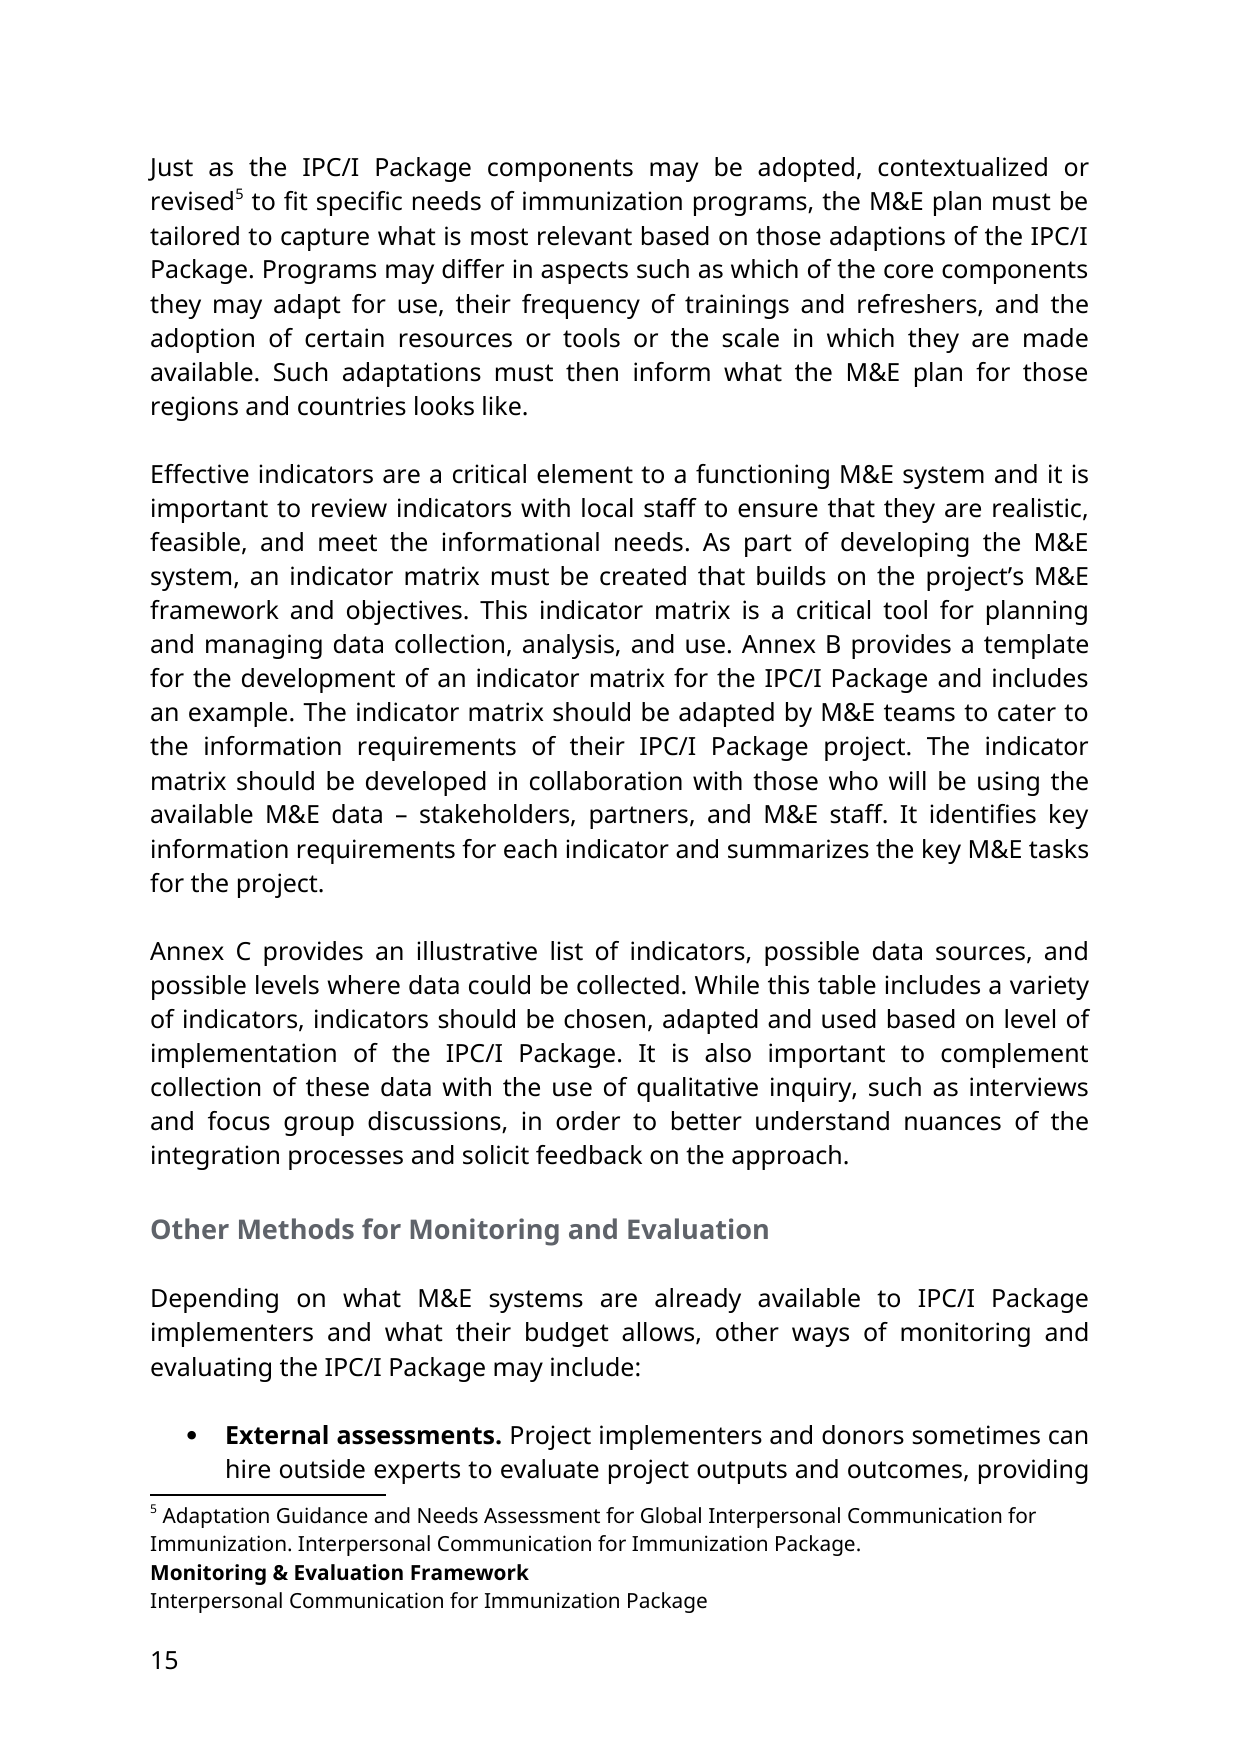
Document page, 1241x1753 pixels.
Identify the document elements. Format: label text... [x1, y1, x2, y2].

text Just as the IPC/I Package components may be adopted, contextualized or revised to fit specific needs of immunization programs, the M&E plan must be tailored to capture what is most relevant based on those adaptions of the IPC/I Package. Programs may differ in aspects such as which of the core components they may adapt for use, their frequency of trainings and refreshers, and the adoption of certain resources or tools or the scale in which they are made available. Such adaptations must then inform what the M&E plan for those regions and countries looks like. [150, 150, 1090, 422]
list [187, 1417, 1090, 1485]
subtitle Other Methods for Monitoring and Evaluation [150, 1210, 1090, 1247]
text Depending on what M&E systems are already available to IPC/I Package implementers and what their budget allows, other ways of monitoring and evaluating the IPC/I Package may include: [150, 1281, 1090, 1383]
text Effective indicators are a critical element to a functioning M&E system and it is important to review indicators with local staff to ensure that they are realistic, feasible, and meet the informational needs. As part of developing the M&E system, an indicator matrix must be created that builds on the project’s M&E framework and objectives. This indicator matrix is a critical tool for planning and managing data collection, analysis, and use. Annex B provides a template for the development of an indicator matrix for the IPC/I Package and includes an example. The indicator matrix should be adapted by M&E teams to cater to the information requirements of their IPC/I Package project. The indicator matrix should be developed in collaboration with those who will be using the available M&E data – stakeholders, partners, and M&E staff. It identifies key information requirements for each indicator and summarizes the key M&E tasks for the project. [150, 457, 1090, 899]
text Annex C provides an illustrative list of indicators, possible data sources, and possible levels where data could be collected. While this table includes a variety of indicators, indicators should be chosen, adapted and used based on level of implementation of the IPC/I Package. It is also important to complement collection of these data with the use of qualitative inquiry, such as interviews and focus group discussions, in order to better understand nuances of the integration processes and solicit feedback on the approach. [150, 933, 1090, 1172]
